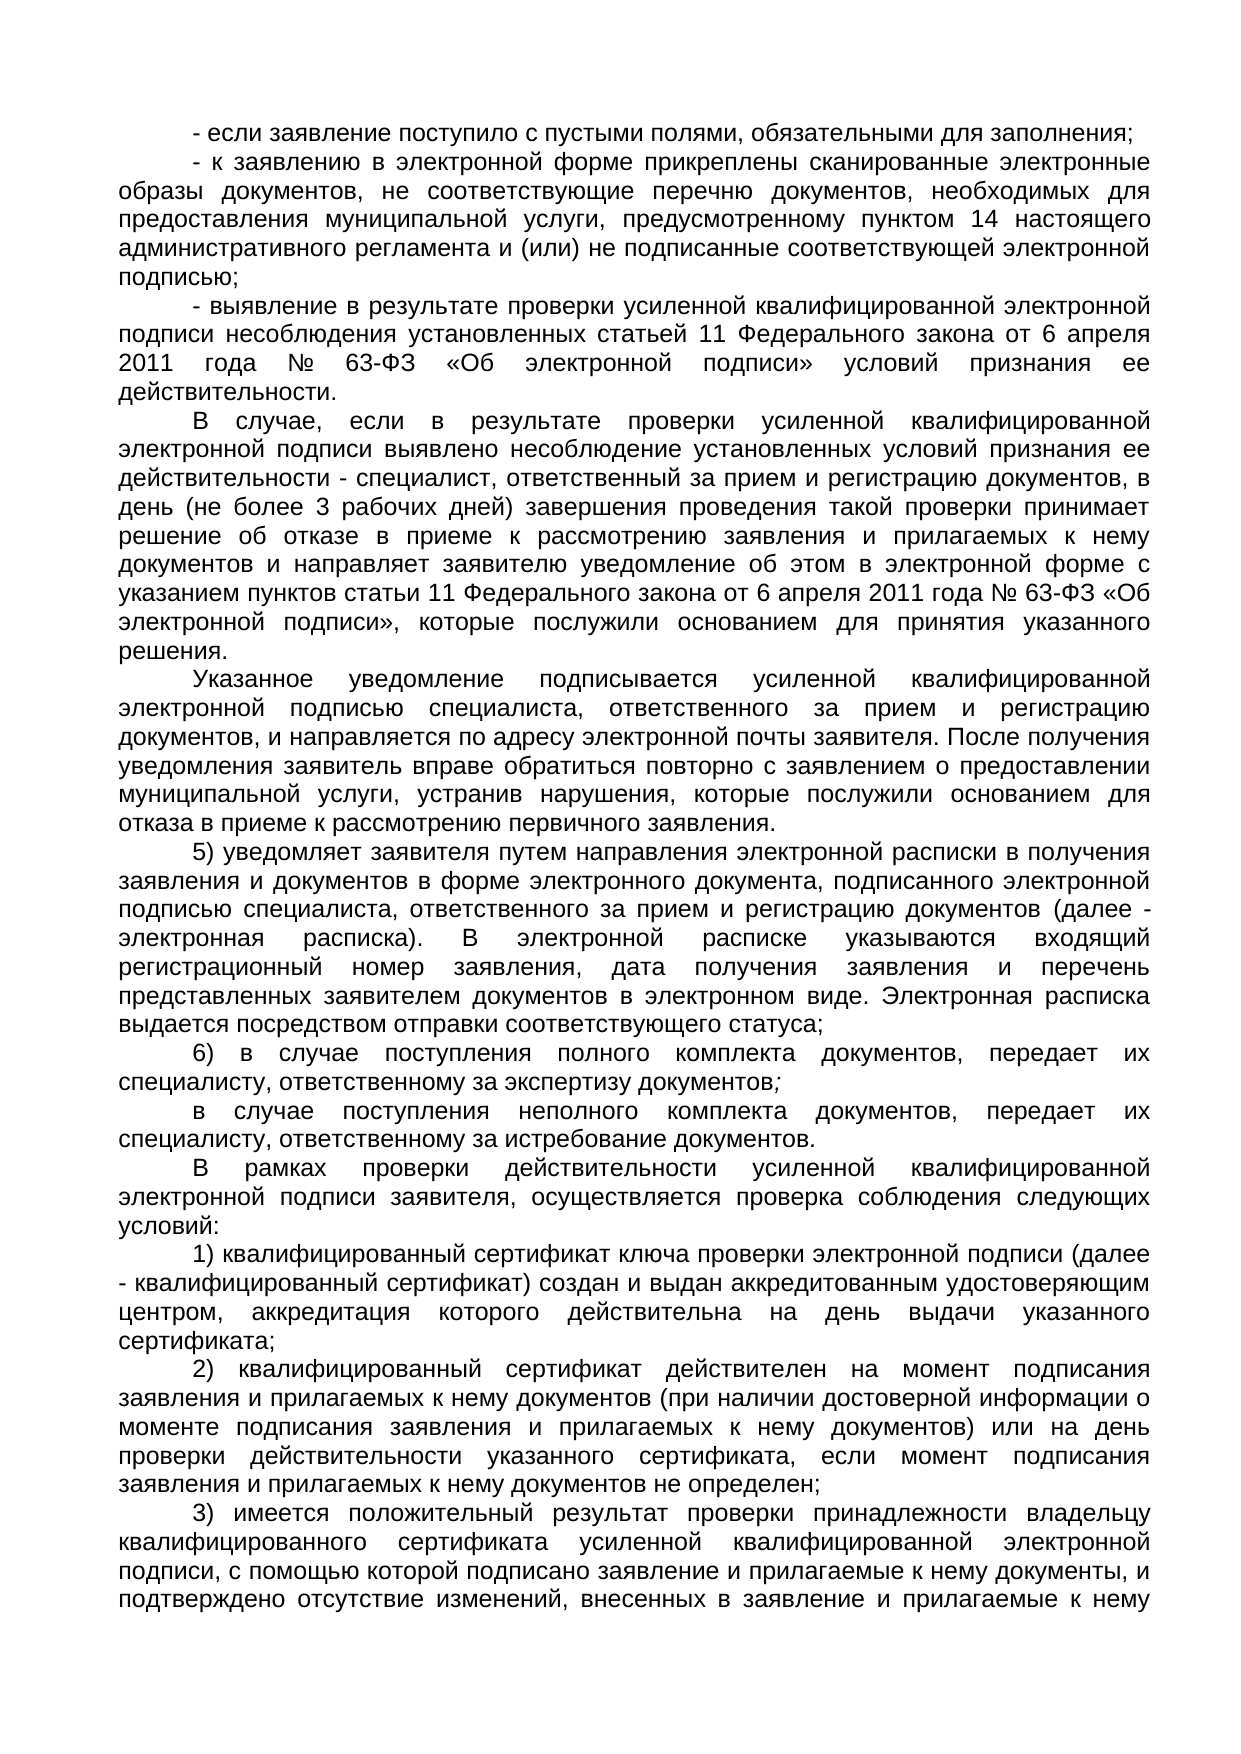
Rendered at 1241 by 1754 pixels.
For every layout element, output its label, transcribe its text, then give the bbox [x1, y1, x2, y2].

text 5) уведомляет заявителя путем направления электронной расписки в получения заявления и документов в форме электронного документа, подписанного электронной подписью специалиста, ответственного за прием и регистрацию документов (далее - электронная расписка). В электронной расписке указываются входящий регистрационный номер заявления, дата получения заявления и перечень представленных заявителем документов в электронном виде. Электронная расписка выдается посредством отправки соответствующего статуса; [118, 837, 1152, 1038]
text В случае, если в результате проверки усиленной квалифицированной электронной подписи выявлено несоблюдение установленных условий признания ее действительности - специалист, ответственный за прием и регистрацию документов, в день (не более 3 рабочих дней) завершения проведения такой проверки принимает решение об отказе в приеме к рассмотрению заявления и прилагаемых к нему документов и направляет заявителю уведомление об этом в электронной форме с указанием пунктов статьи 11 Федерального закона от 6 апреля 2011 года № 63-ФЗ «Об электронной подписи», которые послужили основанием для принятия указанного решения. [118, 406, 1152, 664]
text В рамках проверки действительности усиленной квалифицированной электронной подписи заявителя, осуществляется проверка соблюдения следующих условий: [118, 1153, 1152, 1239]
text в случае поступления неполного комплекта документов, передает их специалисту, ответственному за истребование документов. [118, 1096, 1152, 1153]
text - выявление в результате проверки усиленной квалифицированной электронной подписи несоблюдения установленных статьей 11 Федерального закона от 6 апреля 2011 года № 63-ФЗ «Об электронной подписи» условий признания ее действительности. [118, 291, 1152, 406]
text - к заявлению в электронной форме прикреплены сканированные электронные образы документов, не соответствующие перечню документов, необходимых для предоставления муниципальной услуги, предусмотренному пунктом 14 настоящего административного регламента и (или) не подписанные соответствующей электронной подписью; [118, 147, 1152, 291]
text 6) в случае поступления полного комплекта документов, передает их специалисту, ответственному за экспертизу документов; [118, 1038, 1152, 1096]
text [118, 1498, 1152, 1613]
text Указанное уведомление подписывается усиленной квалифицированной электронной подписью специалиста, ответственного за прием и регистрацию документов, и направляется по адресу электронной почты заявителя. После получения уведомления заявитель вправе обратиться повторно с заявлением о предоставлении муниципальной услуги, устранив нарушения, которые послужили основанием для отказа в приеме к рассмотрению первичного заявления. [118, 664, 1152, 837]
text - если заявление поступило с пустыми полями, обязательными для заполнения; [118, 118, 1152, 147]
text 1) квалифицированный сертификат ключа проверки электронной подписи (далее - квалифицированный сертификат) создан и выдан аккредитованным удостоверяющим центром, аккредитация которого действительна на день выдачи указанного сертификата; [118, 1239, 1152, 1354]
text 2) квалифицированный сертификат действителен на момент подписания заявления и прилагаемых к нему документов (при наличии достоверной информации о моменте подписания заявления и прилагаемых к нему документов) или на день проверки действительности указанного сертификата, если момент подписания заявления и прилагаемых к нему документов не определен; [118, 1354, 1152, 1498]
